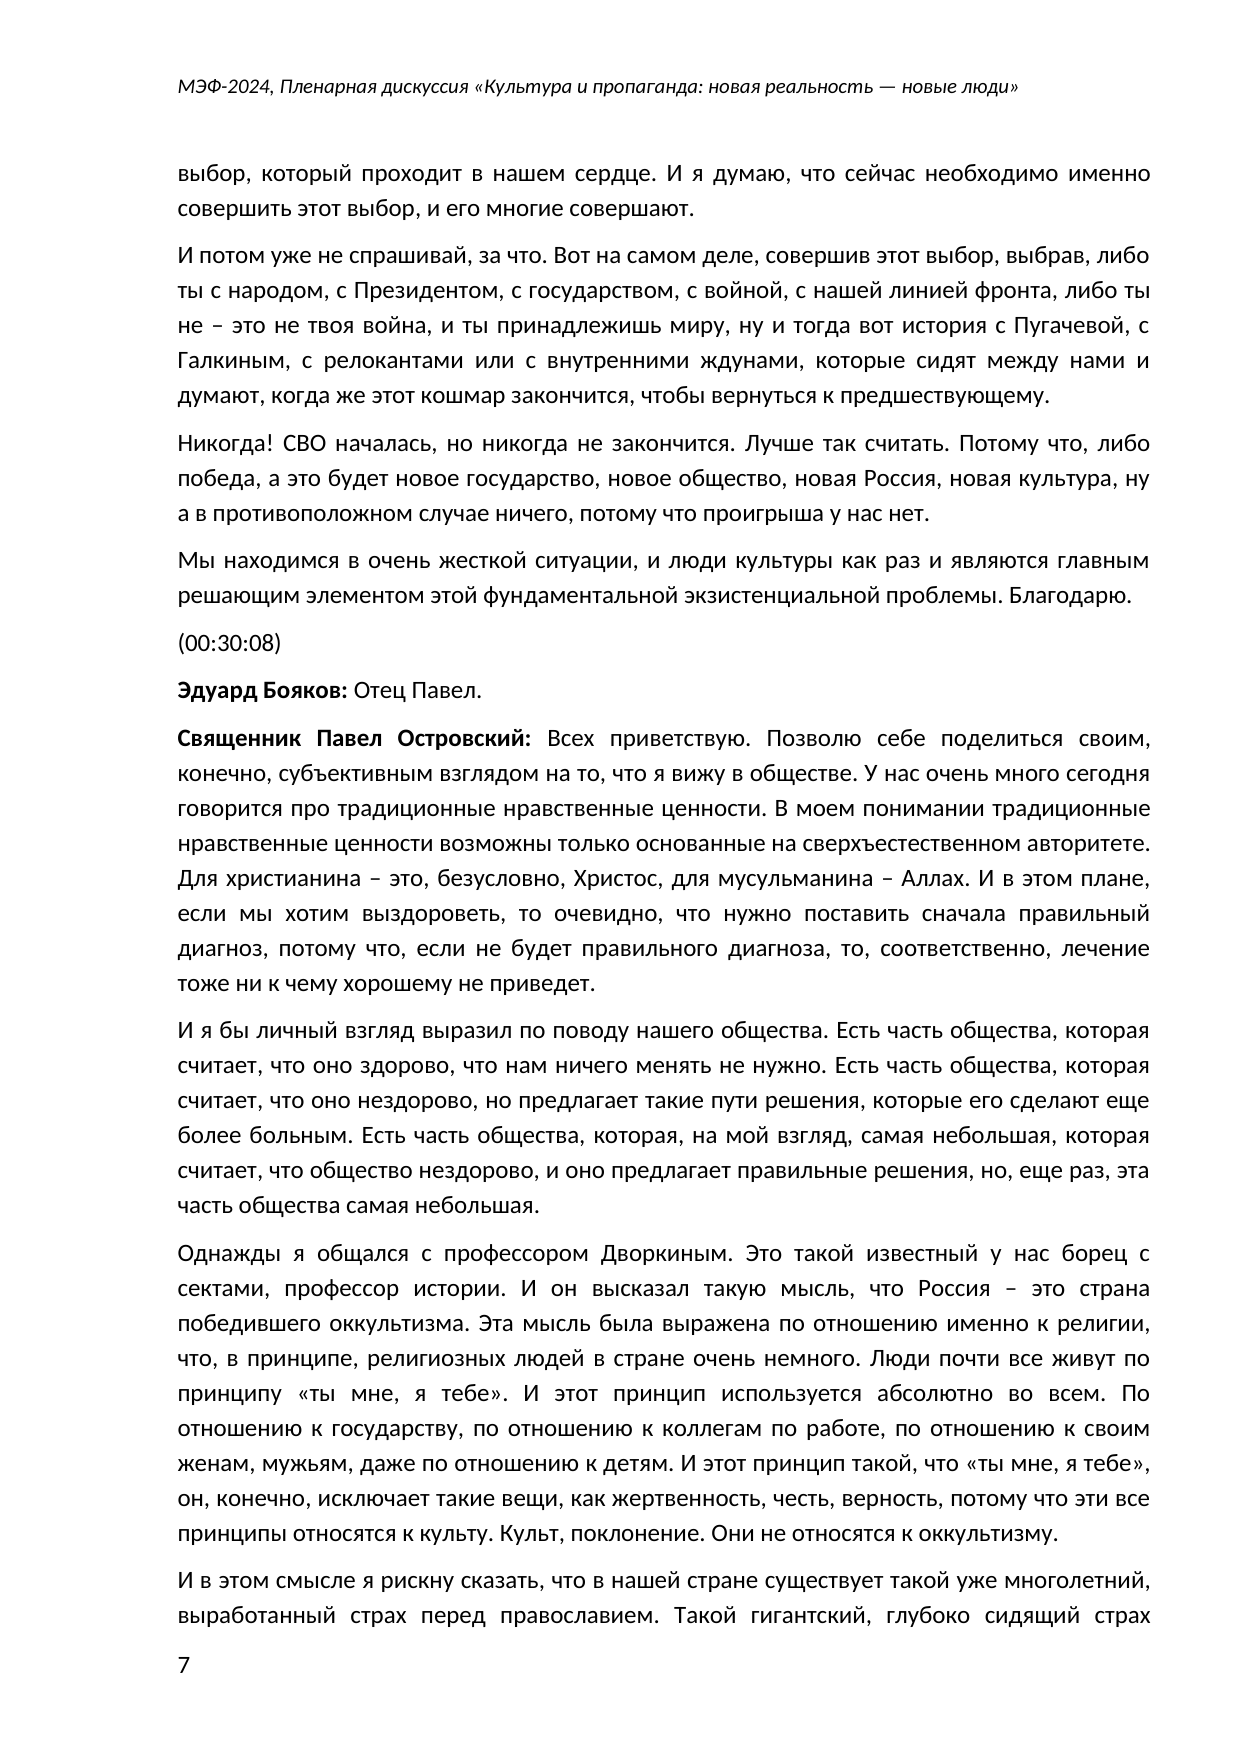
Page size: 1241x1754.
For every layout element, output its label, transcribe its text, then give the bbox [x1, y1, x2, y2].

text Никогда! СВО началась, но никогда не закончится. Лучше так считать. Потому что, либо победа, а это будет новое государство, новое общество, новая Россия, новая культура, ну а в противоположном случае ничего, потому что проигрыша у нас нет. [177, 427, 1152, 527]
text Эдуард Бояков: Отец Павел. [177, 674, 1152, 705]
text Однажды я общался с профессором Дворкиным. Это такой известный у нас борец с сектами, профессор истории. И он высказал такую мысль, что Россия – это страна победившего оккультизма. Эта мысль была выражена по отношению именно к религии, что, в принципе, религиозных людей в стране очень немного. Люди почти все живут по принципу «ты мне, я тебе». И этот принцип используется абсолютно во всем. По отношению к государству, по отношению к коллегам по работе, по отношению к своим женам, мужьям, даже по отношению к детям. И этот принцип такой, что «ты мне, я тебе», он, конечно, исключает такие вещи, как жертвенность, честь, верность, потому что эти все принципы относятся к культу. Культ, поклонение. Они не относятся к оккультизму. [177, 1237, 1152, 1547]
text Священник Павел Островский: Всех приветствую. Позволю себе поделиться своим, конечно, субъективным взглядом на то, что я вижу в обществе. У нас очень много сегодня говорится про традиционные нравственные ценности. В моем понимании традиционные нравственные ценности возможны только основанные на сверхъестественном авторитете. Для христианина – это, безусловно, Христос, для мусульманина – Аллах. И в этом плане, если мы хотим выздороветь, то очевидно, что нужно поставить сначала правильный диагноз, потому что, если не будет правильного диагноза, то, соответственно, лечение тоже ни к чему хорошему не приведет. [177, 722, 1152, 997]
text И потом уже не спрашивай, за что. Вот на самом деле, совершив этот выбор, выбрав, либо ты с народом, с Президентом, с государством, с войной, с нашей линией фронта, либо ты не – это не твоя война, и ты принадлежишь миру, ну и тогда вот история с Пугачевой, с Галкиным, с релокантами или с внутренними ждунами, которые сидят между нами и думают, когда же этот кошмар закончится, чтобы вернуться к предшествующему. [177, 239, 1152, 410]
text И я бы личный взгляд выразил по поводу нашего общества. Есть часть общества, которая считает, что оно здорово, что нам ничего менять не нужно. Есть часть общества, которая считает, что оно нездорово, но предлагает такие пути решения, которые его сделают еще более больным. Есть часть общества, которая, на мой взгляд, самая небольшая, которая считает, что общество нездорово, и оно предлагает правильные решения, но, еще раз, эта часть общества самая небольшая. [177, 1014, 1152, 1220]
text Мы находимся в очень жесткой ситуации, и люди культуры как раз и являются главным решающим элементом этой фундаментальной экзистенциальной проблемы. Благодарю. [177, 544, 1152, 610]
text (00:30:08) [177, 627, 1152, 657]
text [177, 157, 1152, 222]
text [177, 1564, 1152, 1630]
